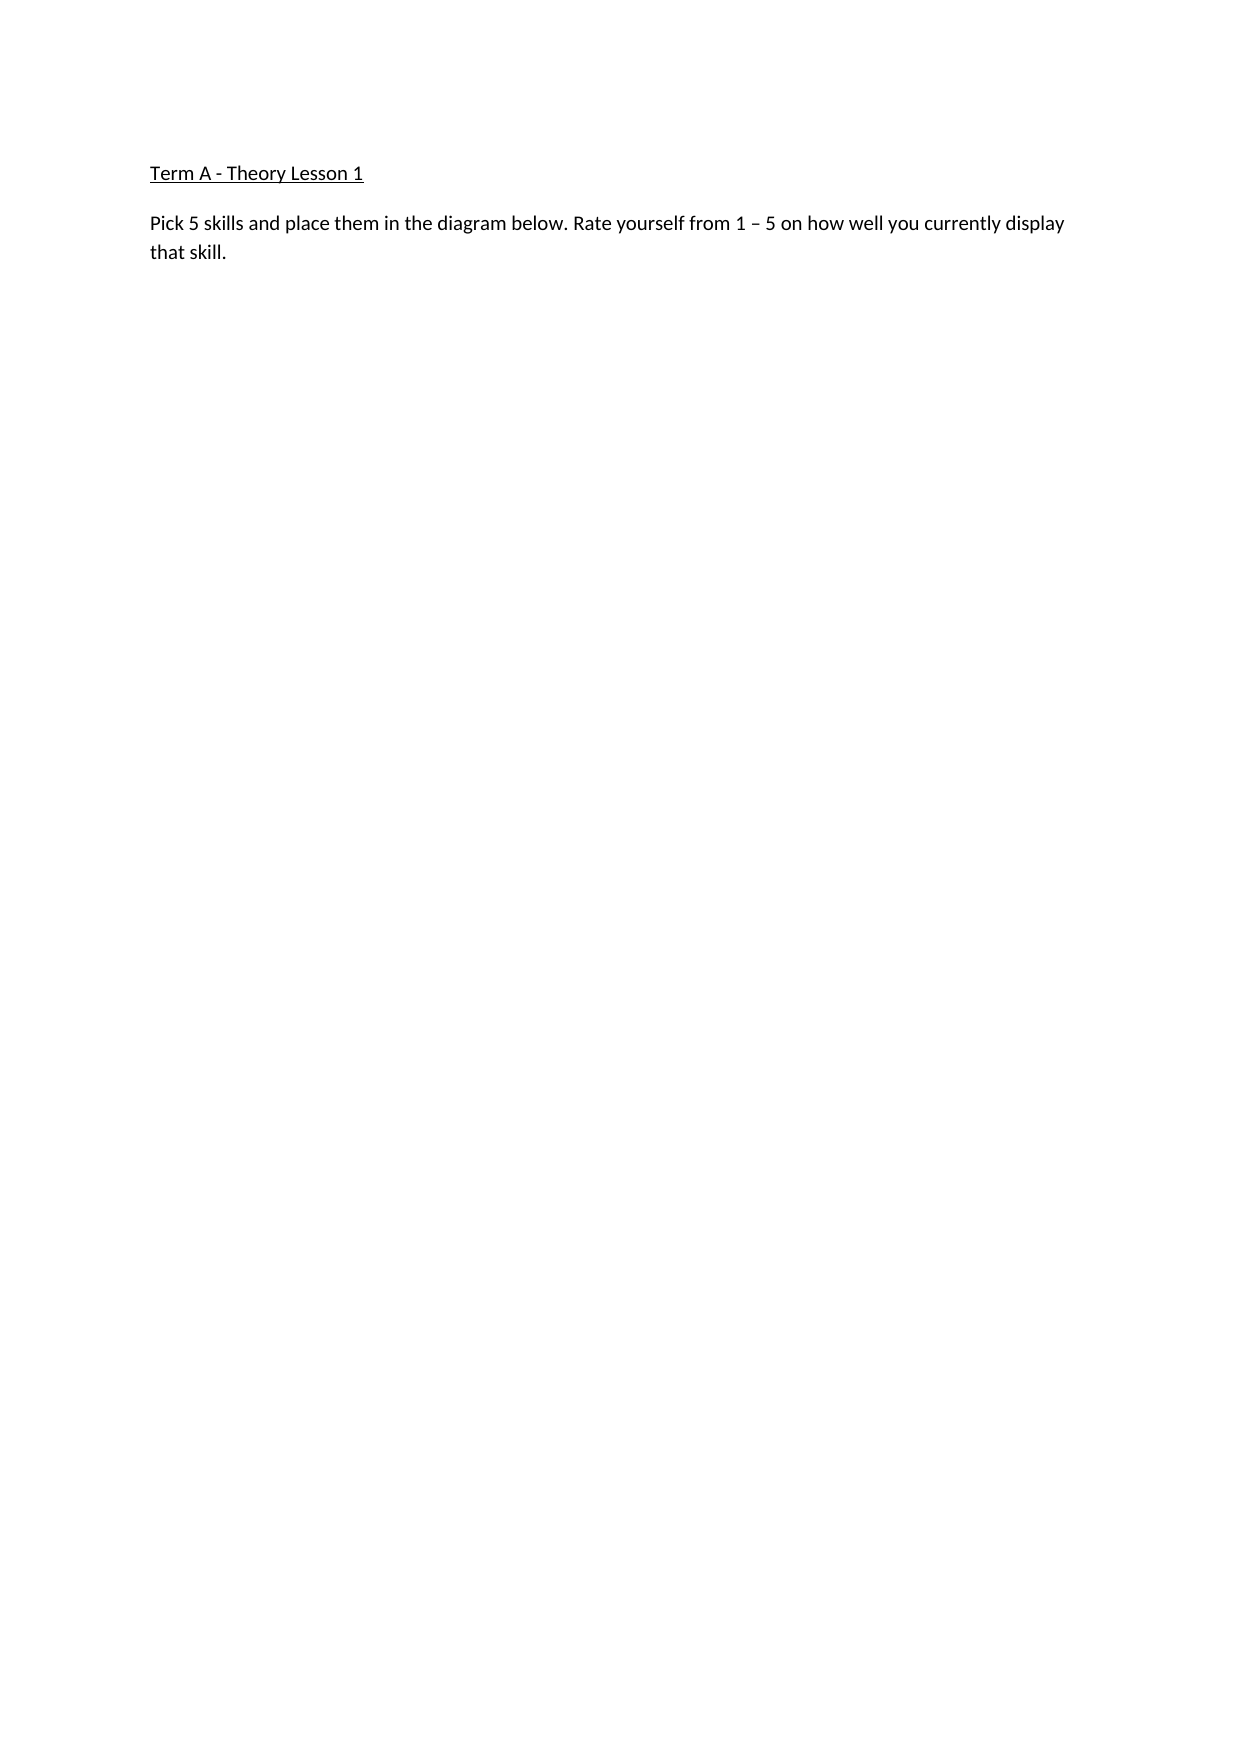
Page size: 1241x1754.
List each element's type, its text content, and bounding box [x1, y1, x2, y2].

text Pick 5 skills and place them in the diagram below. Rate yourself from 1 – 5 on how well you currently display that skill. [150, 210, 1090, 265]
text Term A - Theory Lesson 1 [150, 160, 1090, 186]
